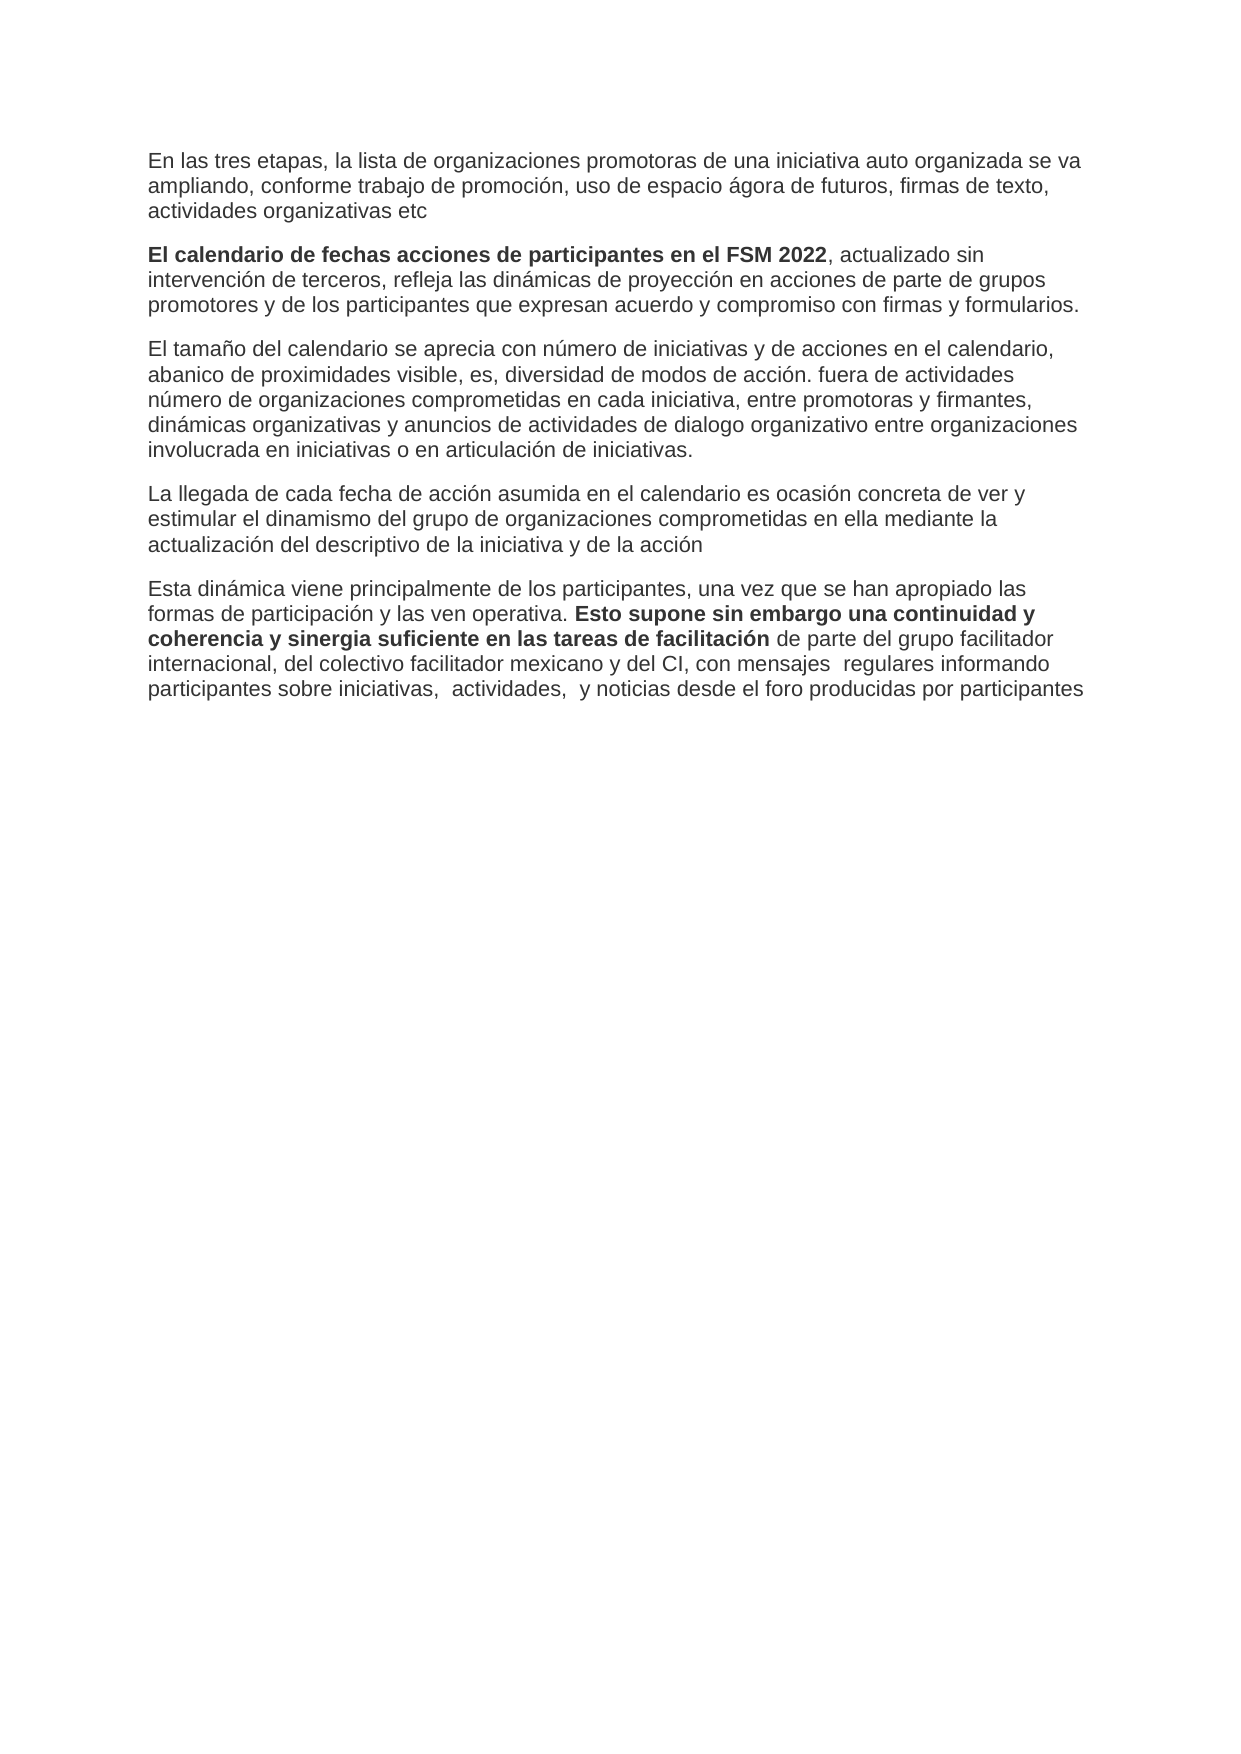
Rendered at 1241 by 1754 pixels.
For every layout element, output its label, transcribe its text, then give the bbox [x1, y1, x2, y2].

text Esta dinámica viene principalmente de los participantes, una vez que se han apropiado las formas de participación y las ven operativa. Esto supone sin embargo una continuidad y coherencia y sinergia suficiente en las tareas de facilitación de parte del grupo facilitador internacional, del colectivo facilitador mexicano y del CI, con mensajes regulares informando participantes sobre iniciativas, actividades, y noticias desde el foro producidas por participantes [148, 576, 1093, 702]
text En las tres etapas, la lista de organizaciones promotoras de una iniciativa auto organizada se va ampliando, conforme trabajo de promoción, uso de espacio ágora de futuros, firmas de texto, actividades organizativas etc [148, 148, 1093, 223]
text El tamaño del calendario se aprecia con número de iniciativas y de acciones en el calendario, abanico de proximidades visible, es, diversidad de modos de acción. fuera de actividades número de organizaciones comprometidas en cada iniciativa, entre promotoras y firmantes, dinámicas organizativas y anuncios de actividades de dialogo organizativo entre organizaciones involucrada en iniciativas o en articulación de iniciativas. [148, 336, 1093, 462]
text El calendario de fechas acciones de participantes en el FSM 2022, actualizado sin intervención de terceros, refleja las dinámicas de proyección en acciones de parte de grupos promotores y de los participantes que expresan acuerdo y compromiso con firmas y formularios. [148, 242, 1093, 318]
text La llegada de cada fecha de acción asumida en el calendario es ocasión concreta de ver y estimular el dinamismo del grupo de organizaciones comprometidas en ella mediante la actualización del descriptivo de la iniciativa y de la acción [148, 481, 1093, 557]
